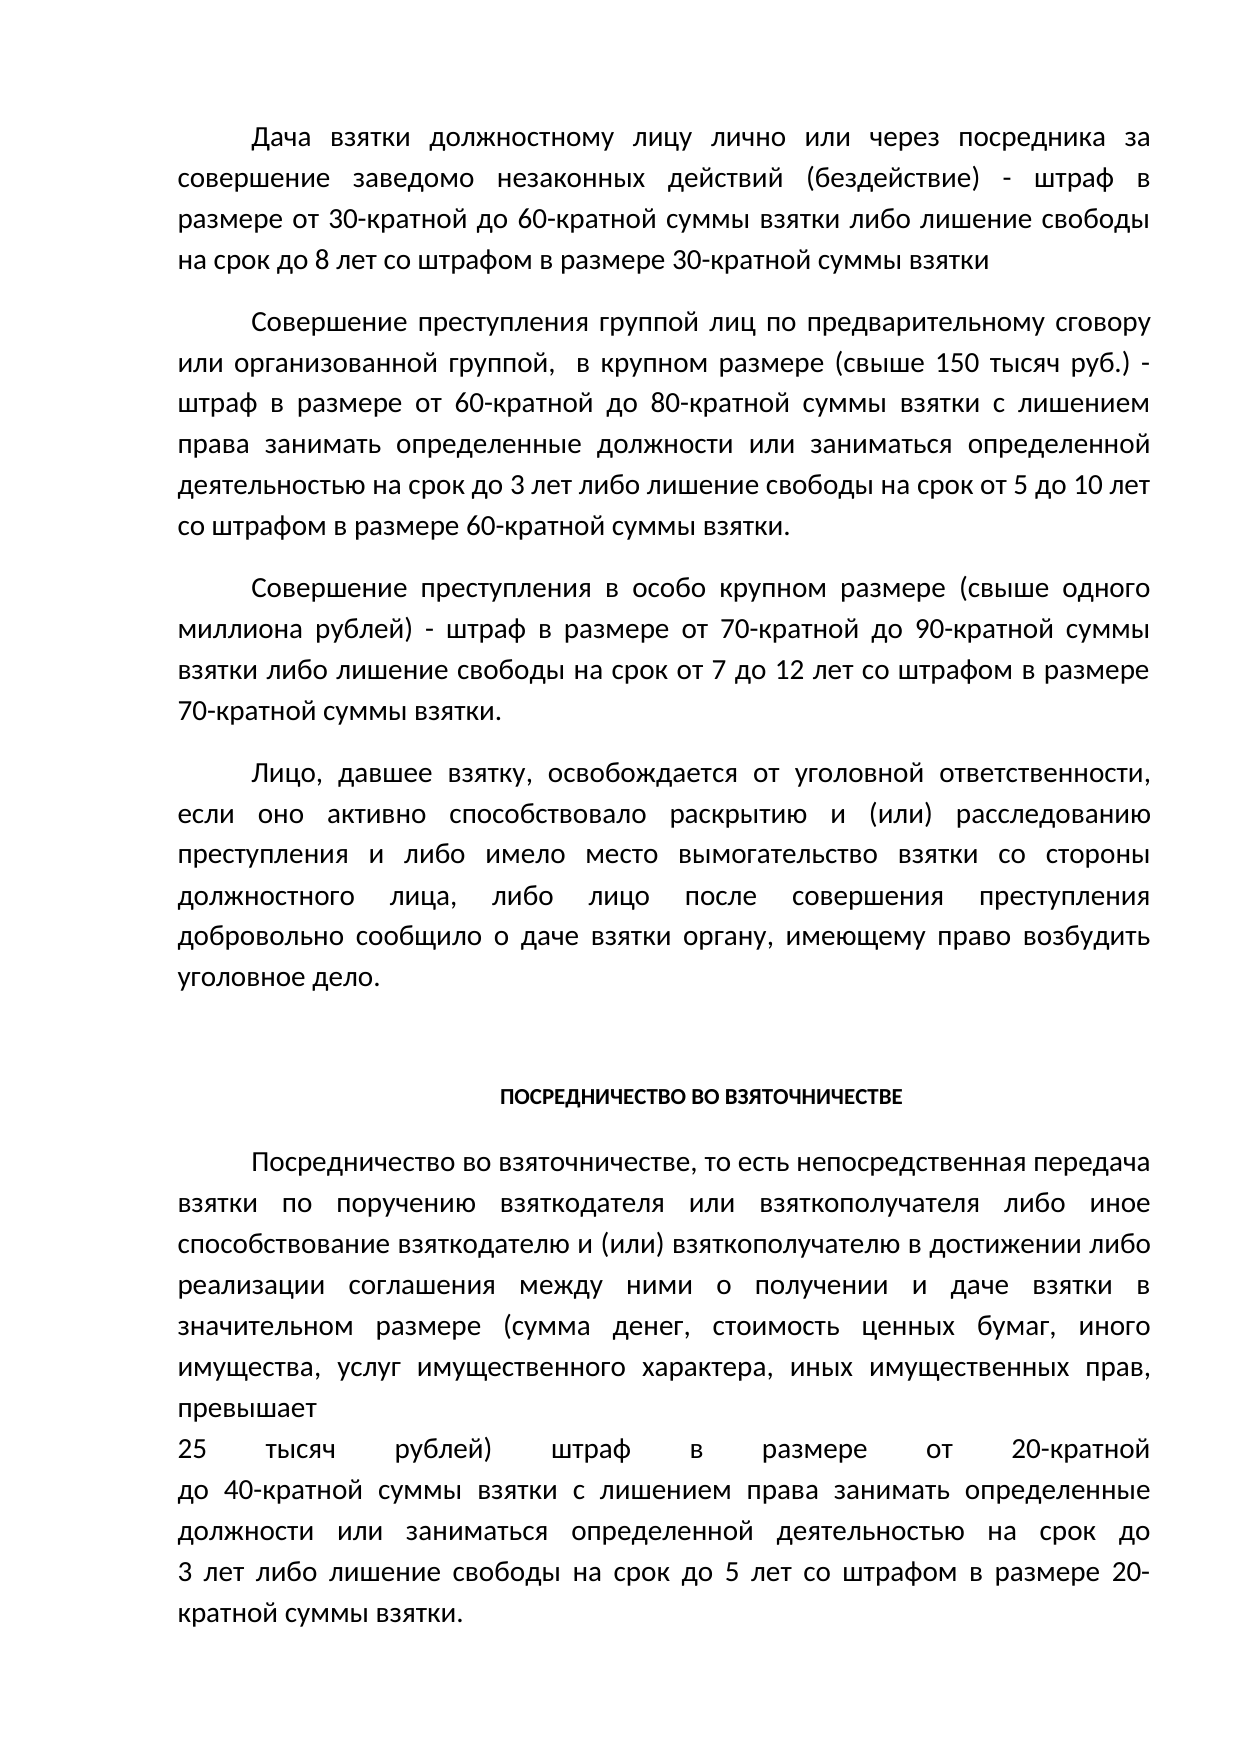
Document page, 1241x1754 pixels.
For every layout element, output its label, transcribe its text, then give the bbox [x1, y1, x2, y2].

text ПОСРЕДНИЧЕСТВО ВО ВЗЯТОЧНИЧЕСТВЕ [177, 1082, 1152, 1110]
text Дача взятки должностному лицу лично или через посредника за совершение заведомо незаконных действий (бездействие) - штраф в размере от 30-кратной до 60-кратной суммы взятки либо лишение свободы на срок до 8 лет со штрафом в размере 30-кратной суммы взятки [177, 118, 1152, 277]
text Посредничество во взяточничестве, то есть непосредственная передача взятки по поручению взяткодателя или взяткополучателя либо иное способствование взяткодателю и (или) взяткополучателю в достижении либо реализации соглашения между ними о получении и даче взятки в значительном размере (сумма денег, стоимость ценных бумаг, иного имущества, услуг имущественного характера, иных имущественных прав, превышает 25 тысяч рублей) штраф в размере от 20-кратной до 40-кратной суммы взятки с лишением права занимать определенные должности или заниматься определенной деятельностью на срок до 3 лет либо лишение свободы на срок до 5 лет со штрафом в размере 20-кратной суммы взятки. [177, 1143, 1152, 1629]
text Совершение преступления в особо крупном размере (свыше одного миллиона рублей) - штраф в размере от 70-кратной до 90-кратной суммы взятки либо лишение свободы на срок от 7 до 12 лет со штрафом в размере 70-кратной суммы взятки. [177, 569, 1152, 728]
text Совершение преступления группой лиц по предварительному сговору или организованной группой, в крупном размере (свыше 150 тысяч руб.) - штраф в размере от 60-кратной до 80-кратной суммы взятки с лишением права занимать определенные должности или заниматься определенной деятельностью на срок до 3 лет либо лишение свободы на срок от 5 до 10 лет со штрафом в размере 60-кратной суммы взятки. [177, 303, 1152, 543]
text Лицо, давшее взятку, освобождается от уголовной ответственности, если оно активно способствовало раскрытию и (или) расследованию преступления и либо имело место вымогательство взятки со стороны должностного лица, либо лицо после совершения преступления добровольно сообщило о даче взятки органу, имеющему право возбудить уголовное дело. [177, 754, 1152, 994]
